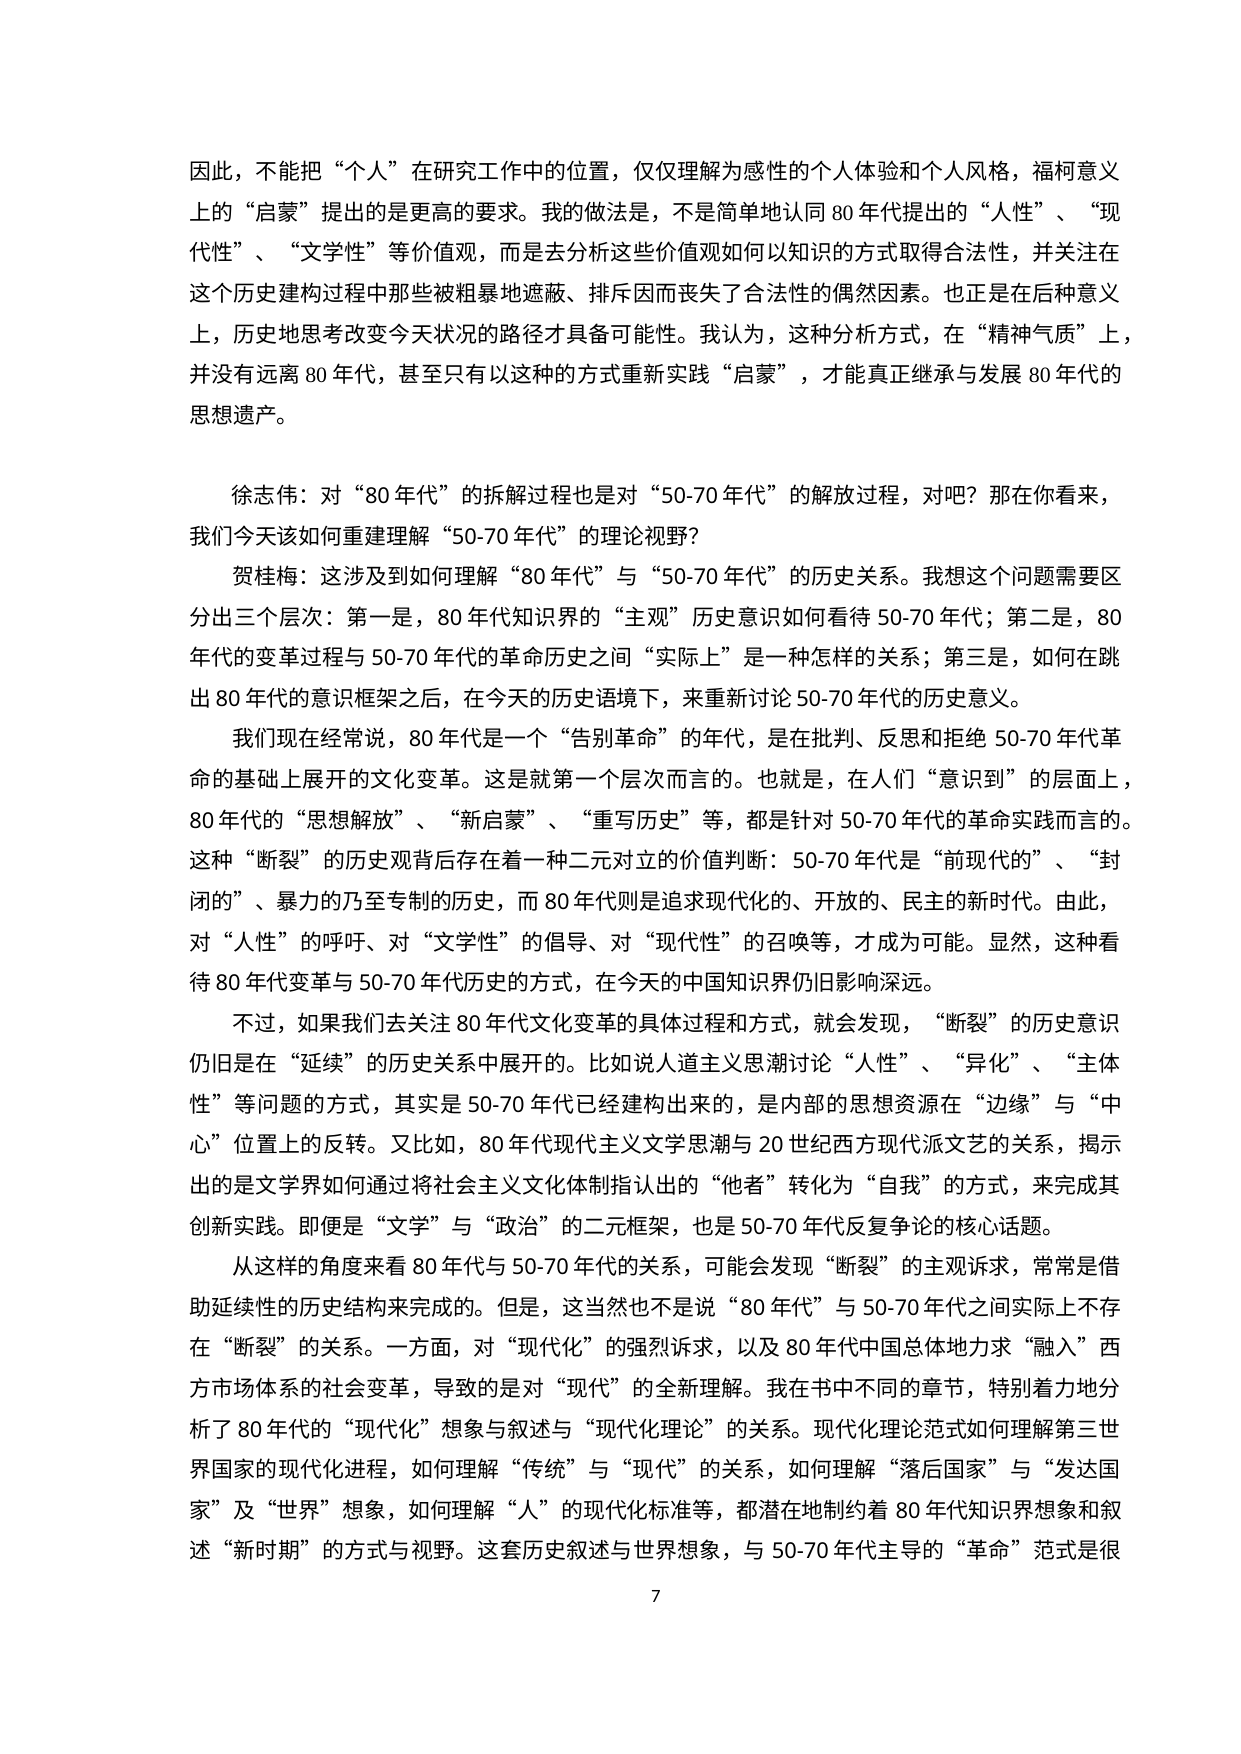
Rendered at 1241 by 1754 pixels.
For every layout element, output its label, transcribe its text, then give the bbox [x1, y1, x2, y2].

text 徐志伟：对“80年代”的拆解过程也是对“50-70年代”的解放过程，对吧？那在你看来，我们今天该如何重建理解“50-70年代”的理论视野？ [189, 478, 1122, 551]
text 贺桂梅：这涉及到如何理解“80年代”与“50-70年代”的历史关系。我想这个问题需要区分出三个层次：第一是，80年代知识界的“主观”历史意识如何看待50-70年代；第二是，80年代的变革过程与50-70年代的革命历史之间“实际上”是一种怎样的关系；第三是，如何在跳出80年代的意识框架之后，在今天的历史语境下，来重新讨论50-70年代的历史意义。 [189, 559, 1122, 713]
text 不过，如果我们去关注80年代文化变革的具体过程和方式，就会发现，“断裂”的历史意识仍旧是在“延续”的历史关系中展开的。比如说人道主义思潮讨论“人性”、“异化”、“主体性”等问题的方式，其实是50-70年代已经建构出来的，是内部的思想资源在“边缘”与“中心”位置上的反转。又比如，80年代现代主义文学思潮与20世纪西方现代派文艺的关系，揭示出的是文学界如何通过将社会主义文化体制指认出的“他者”转化为“自我”的方式，来完成其创新实践。即便是“文学”与“政治”的二元框架，也是50-70年代反复争论的核心话题。 [189, 1005, 1122, 1241]
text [189, 154, 1122, 430]
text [189, 1249, 1122, 1566]
text 我们现在经常说，80年代是一个“告别革命”的年代，是在批判、反思和拒绝50-70年代革命的基础上展开的文化变革。这是就第一个层次而言的。也就是，在人们“意识到”的层面上，80年代的“思想解放”、“新启蒙”、“重写历史”等，都是针对50-70年代的革命实践而言的。这种“断裂”的历史观背后存在着一种二元对立的价值判断：50-70年代是“前现代的”、“封闭的”、暴力的乃至专制的历史，而80年代则是追求现代化的、开放的、民主的新时代。由此，对“人性”的呼吁、对“文学性”的倡导、对“现代性”的召唤等，才成为可能。显然，这种看待80年代变革与50-70年代历史的方式，在今天的中国知识界仍旧影响深远。 [189, 721, 1122, 997]
